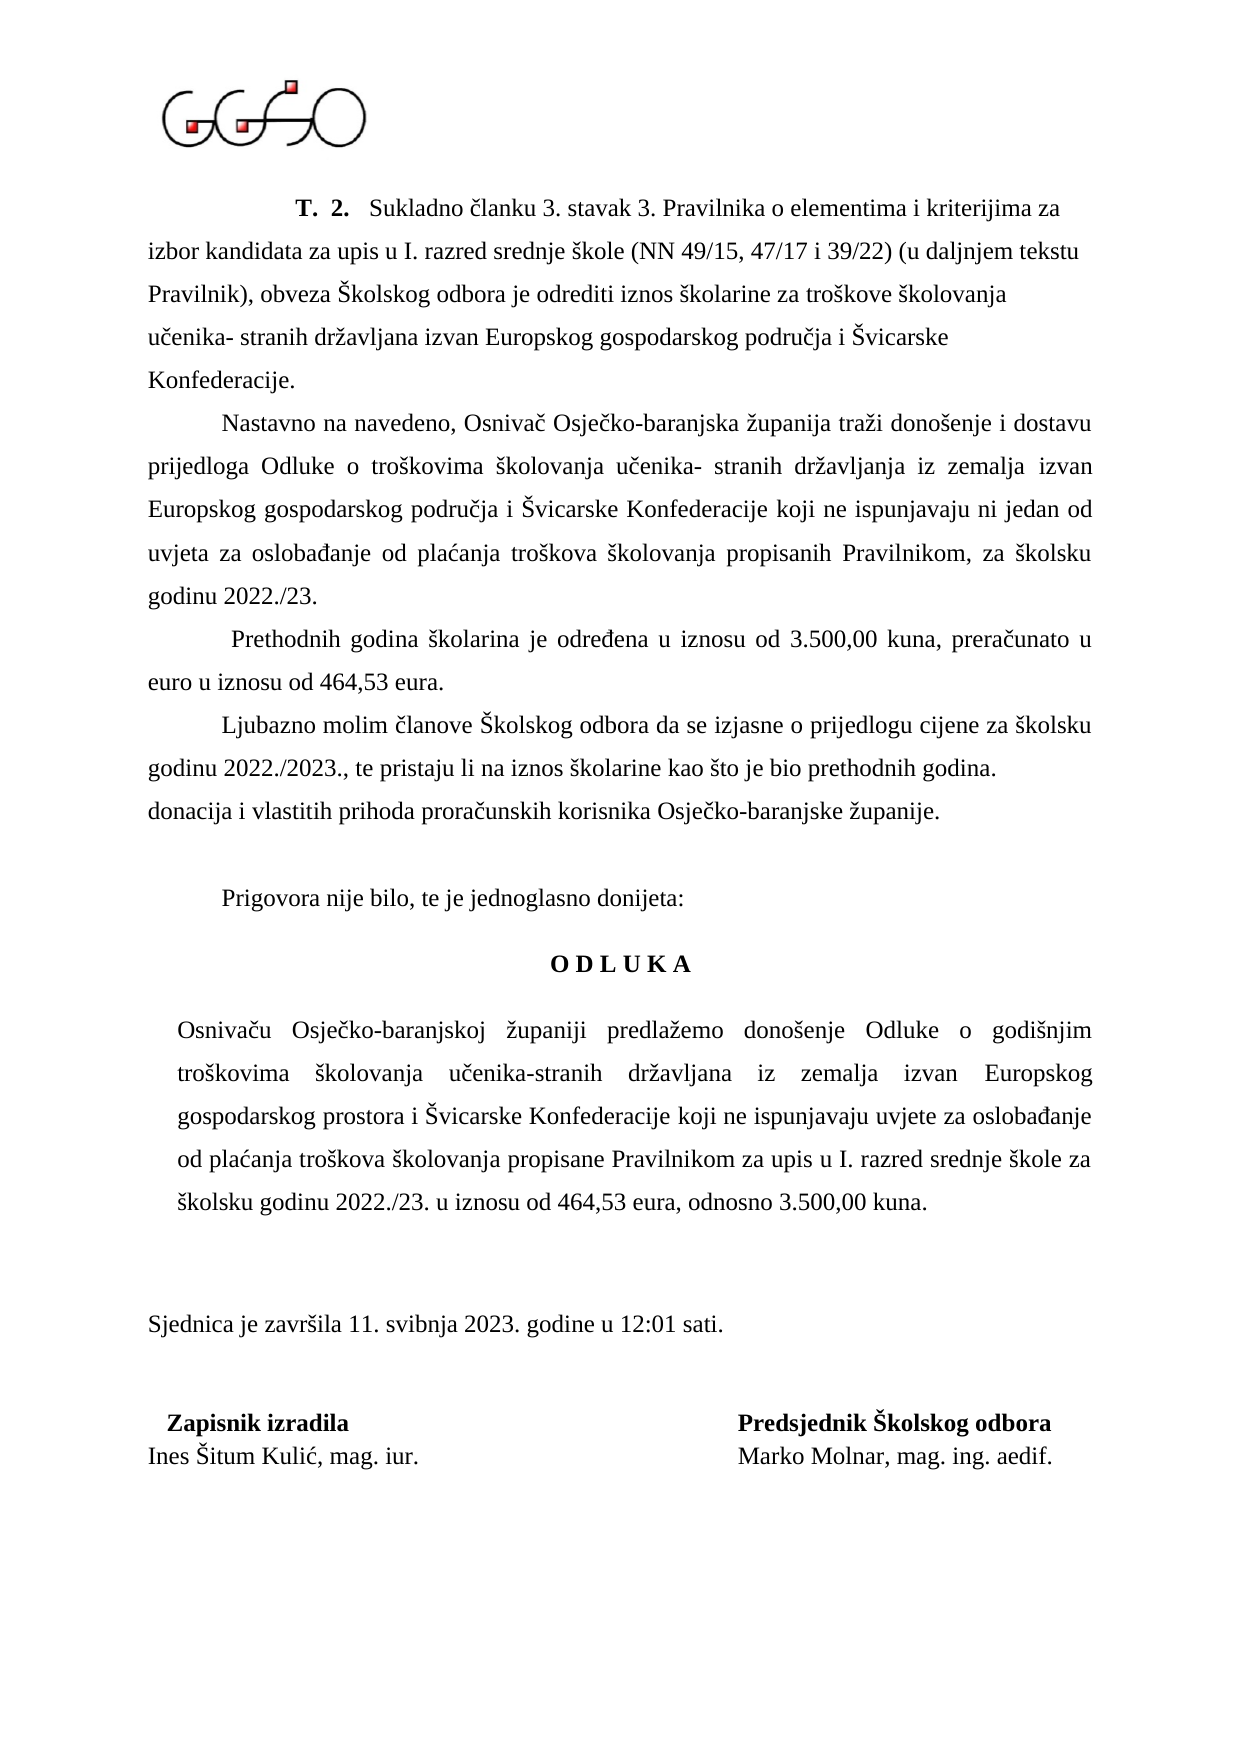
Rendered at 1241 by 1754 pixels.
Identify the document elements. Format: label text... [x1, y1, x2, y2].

text Zapisnik izradila Predsjednik Školskog odbora [148, 1408, 1093, 1437]
text Ines Šitum Kulić, mag. iur. Marko Molnar, mag. ing. aedif. [148, 1441, 1093, 1470]
text Sjednica je završila 11. svibnja 2023. godine u 12:01 sati. [148, 1309, 1093, 1338]
text T. 2. Sukladno članku 3. stavak 3. Pravilnika o elementima i kriterijima za izbor kandidata za upis u I. razred srednje škole (NN 49/15, 47/17 i 39/22) (u daljnjem tekstu Pravilnik), obveza Školskog odbora je odrediti iznos školarine za troškove školovanja učenika- stranih državljana izvan Europskog gospodarskog područja i Švicarske Konfederacije. [148, 193, 1093, 394]
picture [147, 73, 382, 160]
text Nastavno na navedeno, Osnivač Osječko-baranjska županija traži donošenje i dostavu prijedloga Odluke o troškovima školovanja učenika- stranih državljanja iz zemalja izvan Europskog gospodarskog područja i Švicarske Konfederacije koji ne ispunjavaju ni jedan od uvjeta za oslobađanje od plaćanja troškova školovanja propisanih Pravilnikom, za školsku godinu 2022./23. [148, 408, 1093, 609]
text donacija i vlastitih prihoda proračunskih korisnika Osječko-baranjske županije. [148, 796, 1093, 825]
text Prethodnih godina školarina je određena u iznosu od 3.500,00 kuna, preračunato u euro u iznosu od 464,53 eura. [148, 624, 1093, 696]
text Ljubazno molim članove Školskog odbora da se izjasne o prijedlogu cijene za školsku godinu 2022./2023., te pristaju li na iznos školarine kao što je bio prethodnih godina. [148, 710, 1093, 782]
text Prigovora nije bilo, te je jednoglasno donijeta: [148, 883, 1093, 911]
text O D L U K A [148, 949, 1093, 977]
text Osnivaču Osječko-baranjskoj županiji predlažemo donošenje Odluke o godišnjim troškovima školovanja učenika-stranih državljana iz zemalja izvan Europskog gospodarskog prostora i Švicarske Konfederacije koji ne ispunjavaju uvjete za oslobađanje od plaćanja troškova školovanja propisane Pravilnikom za upis u I. razred srednje škole za školsku godinu 2022./23. u iznosu od 464,53 eura, odnosno 3.500,00 kuna. [177, 1015, 1093, 1216]
